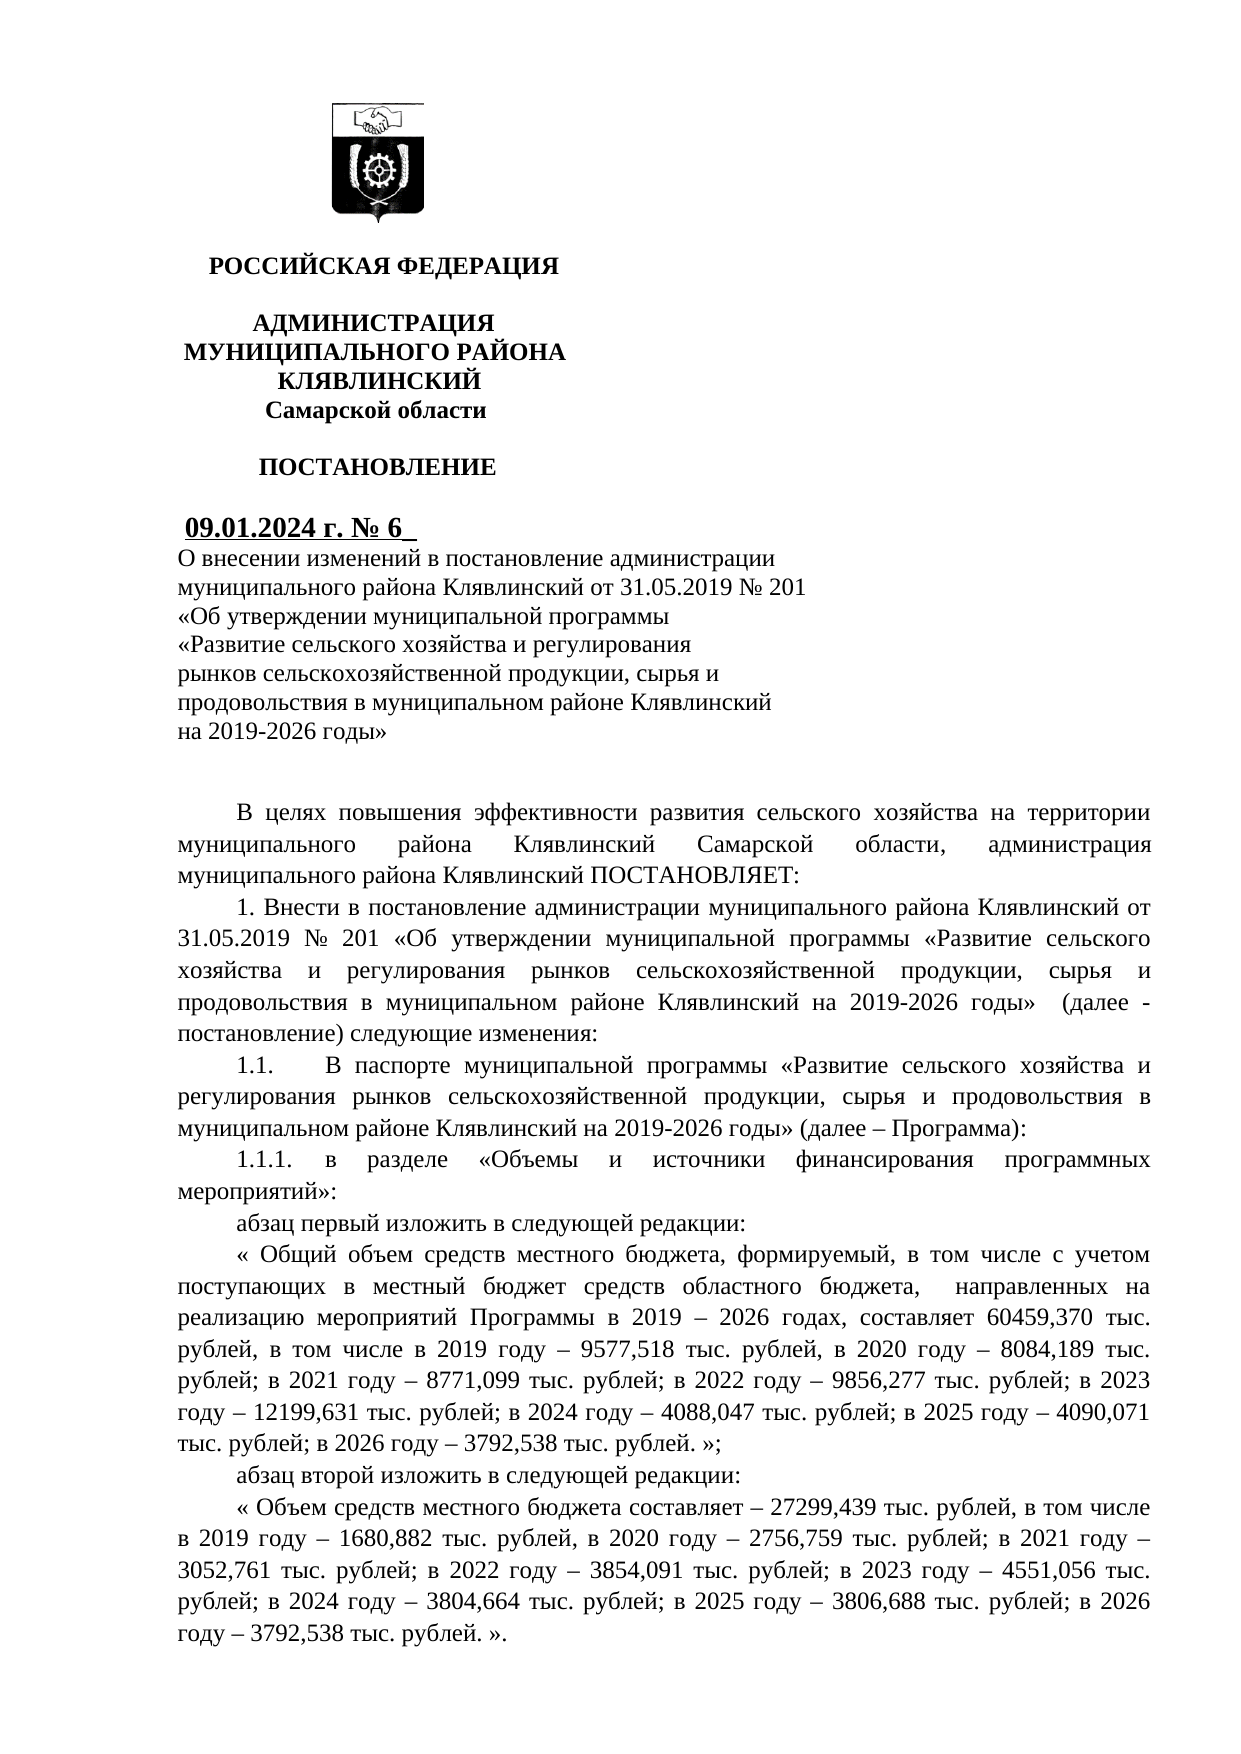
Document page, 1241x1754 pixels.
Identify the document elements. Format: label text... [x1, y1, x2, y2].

text « Общий объем средств местного бюджета, формируемый, в том числе с учетом поступающих в местный бюджет средств областного бюджета, направленных на реализацию мероприятий Программы в 2019 – 2026 годах, составляет 60459,370 тыс. рублей, в том числе в 2019 году – 9577,518 тыс. рублей, в 2020 году – 8084,189 тыс. рублей; в 2021 году – 8771,099 тыс. рублей; в 2022 году – 9856,277 тыс. рублей; в 2023 году – 12199,631 тыс. рублей; в 2024 году – 4088,047 тыс. рублей; в 2025 году – 4090,071 тыс. рублей; в 2026 году – 3792,538 тыс. рублей. »; [177, 1239, 1152, 1457]
text 1. Внести в постановление администрации муниципального района Клявлинский от 31.05.2019 № 201 «Об утверждении муниципальной программы «Развитие сельского хозяйства и регулирования рынков сельскохозяйственной продукции, сырья и продовольствия в муниципальном районе Клявлинский на 2019-2026 годы» (далее - постановление) следующие изменения: [177, 892, 1152, 1047]
text на 2019-2026 годы» [177, 716, 1152, 744]
text О внесении изменений в постановление администрации [177, 543, 1152, 572]
text абзац первый изложить в следующей редакции: [177, 1208, 1152, 1236]
text абзац второй изложить в следующей редакции: [177, 1460, 1152, 1489]
text рынков сельскохозяйственной продукции, сырья и [177, 658, 1152, 687]
text ПОСТАНОВЛЕНИЕ [177, 452, 1152, 481]
text В целях повышения эффективности развития сельского хозяйства на территории муниципального района Клявлинский Самарской области, администрация муниципального района Клявлинский ПОСТАНОВЛЯЕТ: [177, 797, 1152, 889]
list В паспорте муниципальной программы «Развитие сельского хозяйства и регулирования рынков сельскохозяйственной продукции, сырья и продовольствия в муниципальном районе Клявлинский на 2019-2026 годы» (далее – Программа): [177, 1050, 1152, 1142]
text продовольствия в муниципальном районе Клявлинский [177, 687, 1152, 716]
text АДМИНИСТРАЦИЯ [177, 308, 1152, 337]
text 09.01.2024 г. № 6_ [177, 510, 1152, 543]
list в разделе «Объемы и источники финансирования программных мероприятий»: [177, 1144, 1152, 1205]
text Самарской области [177, 395, 1152, 423]
text « Объем средств местного бюджета составляет – 27299,439 тыс. рублей, в том числе в 2019 году – 1680,882 тыс. рублей, в 2020 году – 2756,759 тыс. рублей; в 2021 году – 3052,761 тыс. рублей; в 2022 году – 3854,091 тыс. рублей; в 2023 году – 4551,056 тыс. рублей; в 2024 году – 3804,664 тыс. рублей; в 2025 году – 3806,688 тыс. рублей; в 2026 году – 3792,538 тыс. рублей. ». [177, 1492, 1152, 1647]
text МУНИЦИПАЛЬНОГО РАЙОНА [177, 337, 1152, 366]
picture [331, 103, 424, 223]
text муниципального района Клявлинский от 31.05.2019 № 201 [177, 572, 1152, 601]
text КЛЯВЛИНСКИЙ [177, 366, 1152, 395]
text «Об утверждении муниципальной программы [177, 601, 1152, 629]
text «Развитие сельского хозяйства и регулирования [177, 629, 1152, 658]
text РОССИЙСКАЯ ФЕДЕРАЦИЯ [177, 251, 1152, 280]
